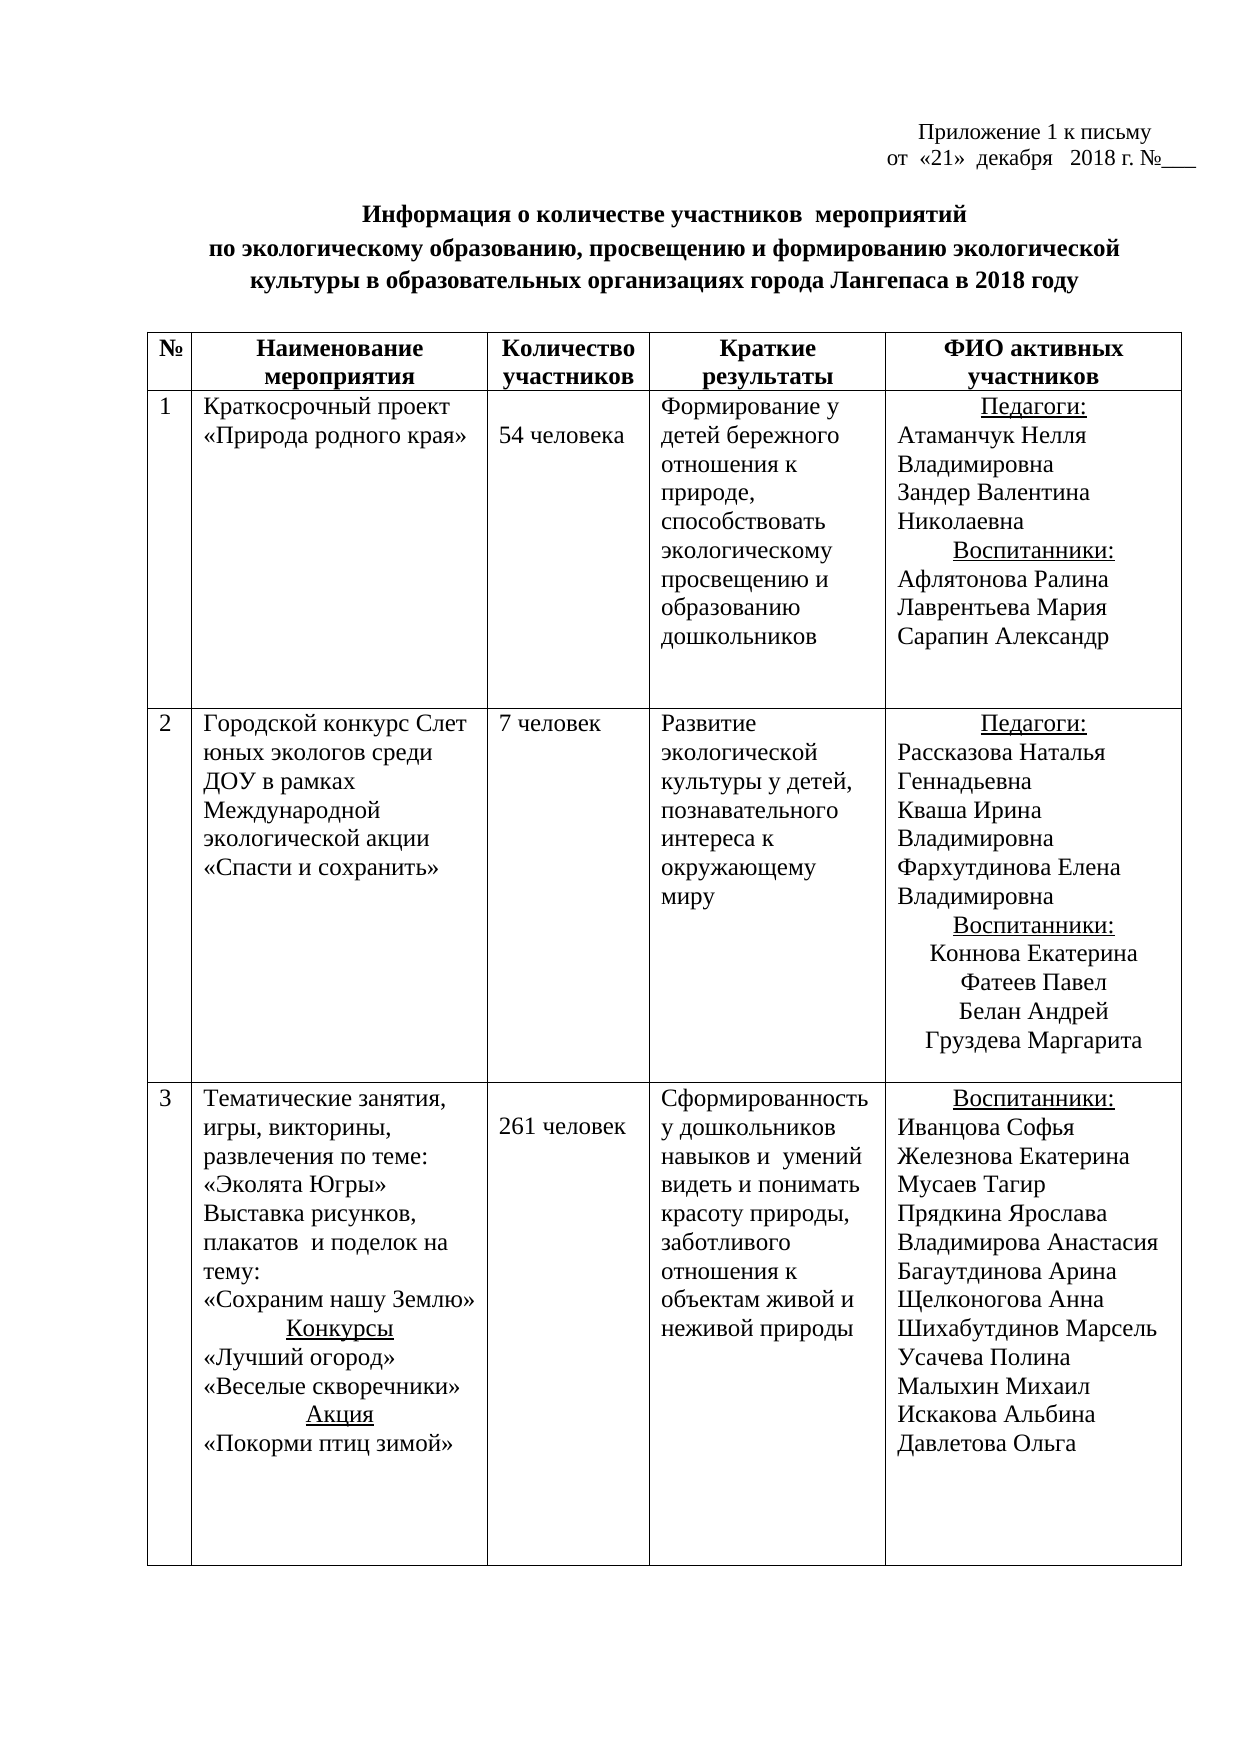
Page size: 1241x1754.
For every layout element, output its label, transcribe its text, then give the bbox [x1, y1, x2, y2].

text Информация о количестве участников мероприятий [177, 199, 1152, 228]
text Приложение 1 к письму [177, 118, 1152, 144]
table_header Количество участников [488, 333, 649, 390]
table_cell 54 человека [488, 391, 649, 707]
table_cell 7 человек [488, 709, 649, 1082]
table_header ФИО активных участников [886, 333, 1181, 390]
table_cell Педагоги: Рассказова Наталья Геннадьевна Кваша Ирина Владимировна Фархутдинова Елена Владимировна Воспитанники: Коннова Екатерина Фатеев Павел Белан Андрей Груздева Маргарита [886, 709, 1181, 1082]
table_cell 3 [148, 1083, 191, 1565]
table_cell Формирование у детей бережного отношения к природе, способствовать экологическому просвещению и образованию дошкольников [650, 391, 885, 707]
text от «21» декабря 2018 г. №___ [177, 144, 1196, 171]
table_header Краткие результаты [650, 333, 885, 390]
table_cell Воспитанники: Иванцова Софья Железнова Екатерина Мусаев Тагир Прядкина Ярослава Владимирова Анастасия Багаутдинова Арина Щелконогова Анна Шихабутдинов Марсель Усачева Полина Малыхин Михаил Искакова Альбина Давлетова Ольга [886, 1083, 1181, 1565]
table_cell 2 [148, 709, 191, 1082]
table_cell Педагоги: Атаманчук Нелля Владимировна Зандер Валентина Николаевна Воспитанники: Афлятонова Ралина Лаврентьева Мария Сарапин Александр [886, 391, 1181, 707]
table_cell Краткосрочный проект «Природа родного края» [192, 391, 487, 707]
table_cell Развитие экологической культуры у детей, познавательного интереса к окружающему миру [650, 709, 885, 1082]
table_cell Городской конкурс Слет юных экологов среди ДОУ в рамках Международной экологической акции «Спасти и сохранить» [192, 709, 487, 1082]
text по экологическому образованию, просвещению и формированию экологической культуры в образовательных организациях города Лангепаса в 2018 году [177, 233, 1152, 294]
table_cell Сформированность у дошкольников навыков и умений видеть и понимать красоту природы, заботливого отношения к объектам живой и неживой природы [650, 1083, 885, 1565]
table_cell Тематические занятия, игры, викторины, развлечения по теме: «Эколята Югры» Выставка рисунков, плакатов и поделок на тему: «Сохраним нашу Землю» Конкурсы «Лучший огород» «Веселые скворечники» Акция «Покорми птиц зимой» [192, 1083, 487, 1565]
table_cell 261 человек [488, 1083, 649, 1565]
table_header № [148, 333, 191, 390]
table_header Наименование мероприятия [192, 333, 487, 390]
table_cell 1 [148, 391, 191, 707]
